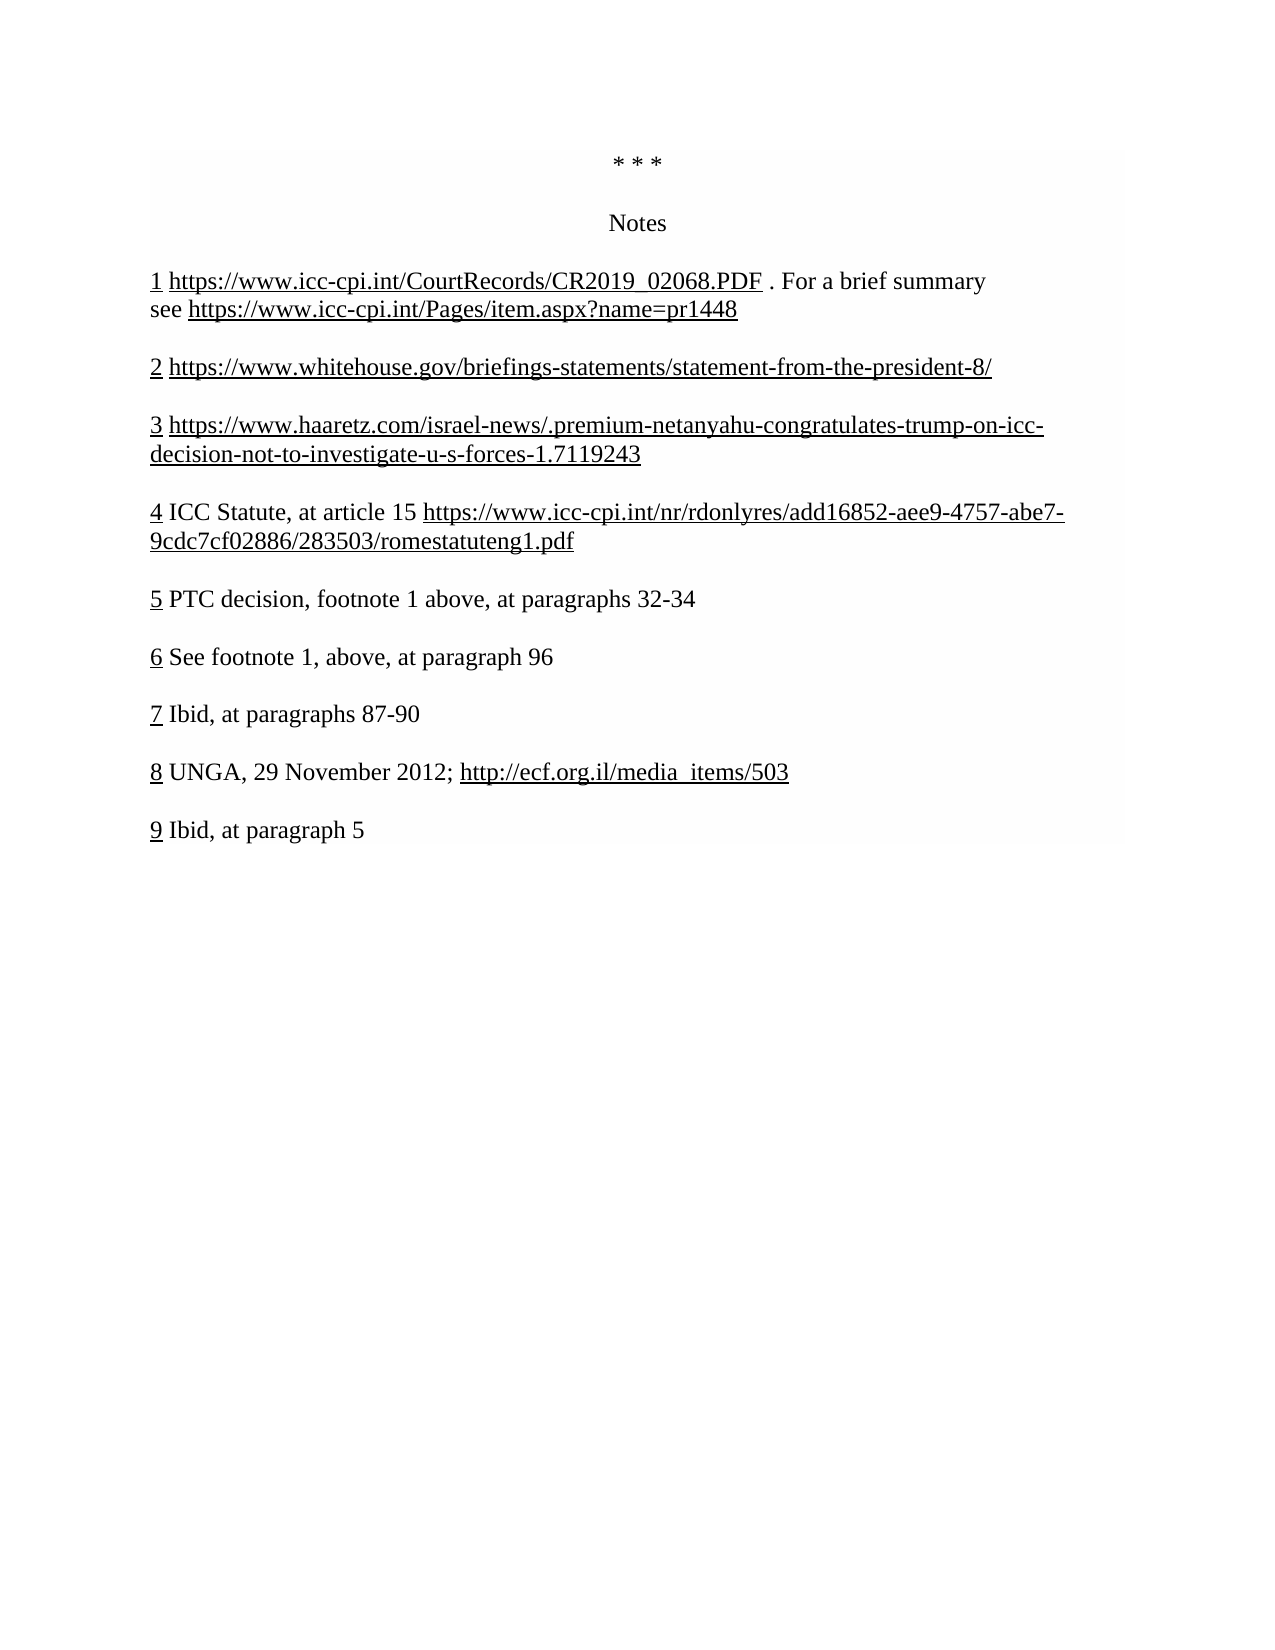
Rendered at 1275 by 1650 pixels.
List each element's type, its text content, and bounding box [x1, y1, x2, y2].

text 2 https://www.whitehouse.gov/briefings-statements/statement-from-the-president-8/ [150, 352, 1125, 381]
text 7 Ibid, at paragraphs 87-90 [150, 699, 1125, 728]
text 4 ICC Statute, at article 15 https://www.icc-cpi.int/nr/rdonlyres/add16852-aee9-4757-abe7-9cdc7cf02886/283503/romestatuteng1.pdf [150, 497, 1125, 554]
title Notes [150, 208, 1125, 237]
text 8 UNGA, 29 November 2012; http://ecf.org.il/media_items/503 [150, 757, 1125, 786]
text 5 PTC decision, footnote 1 above, at paragraphs 32-34 [150, 584, 1125, 612]
text 3 https://www.haaretz.com/israel-news/.premium-netanyahu-congratulates-trump-on-icc-decision-not-to-investigate-u-s-forces-1.7119243 [150, 410, 1125, 468]
text 1 https://www.icc-cpi.int/CourtRecords/CR2019_02068.PDF . For a brief summary see https://www.icc-cpi.int/Pages/item.aspx?name=pr1448 [150, 266, 1125, 323]
text 9 Ibid, at paragraph 5 [150, 815, 1125, 844]
text * * * [150, 150, 1125, 179]
text 6 See footnote 1, above, at paragraph 96 [150, 642, 1125, 670]
